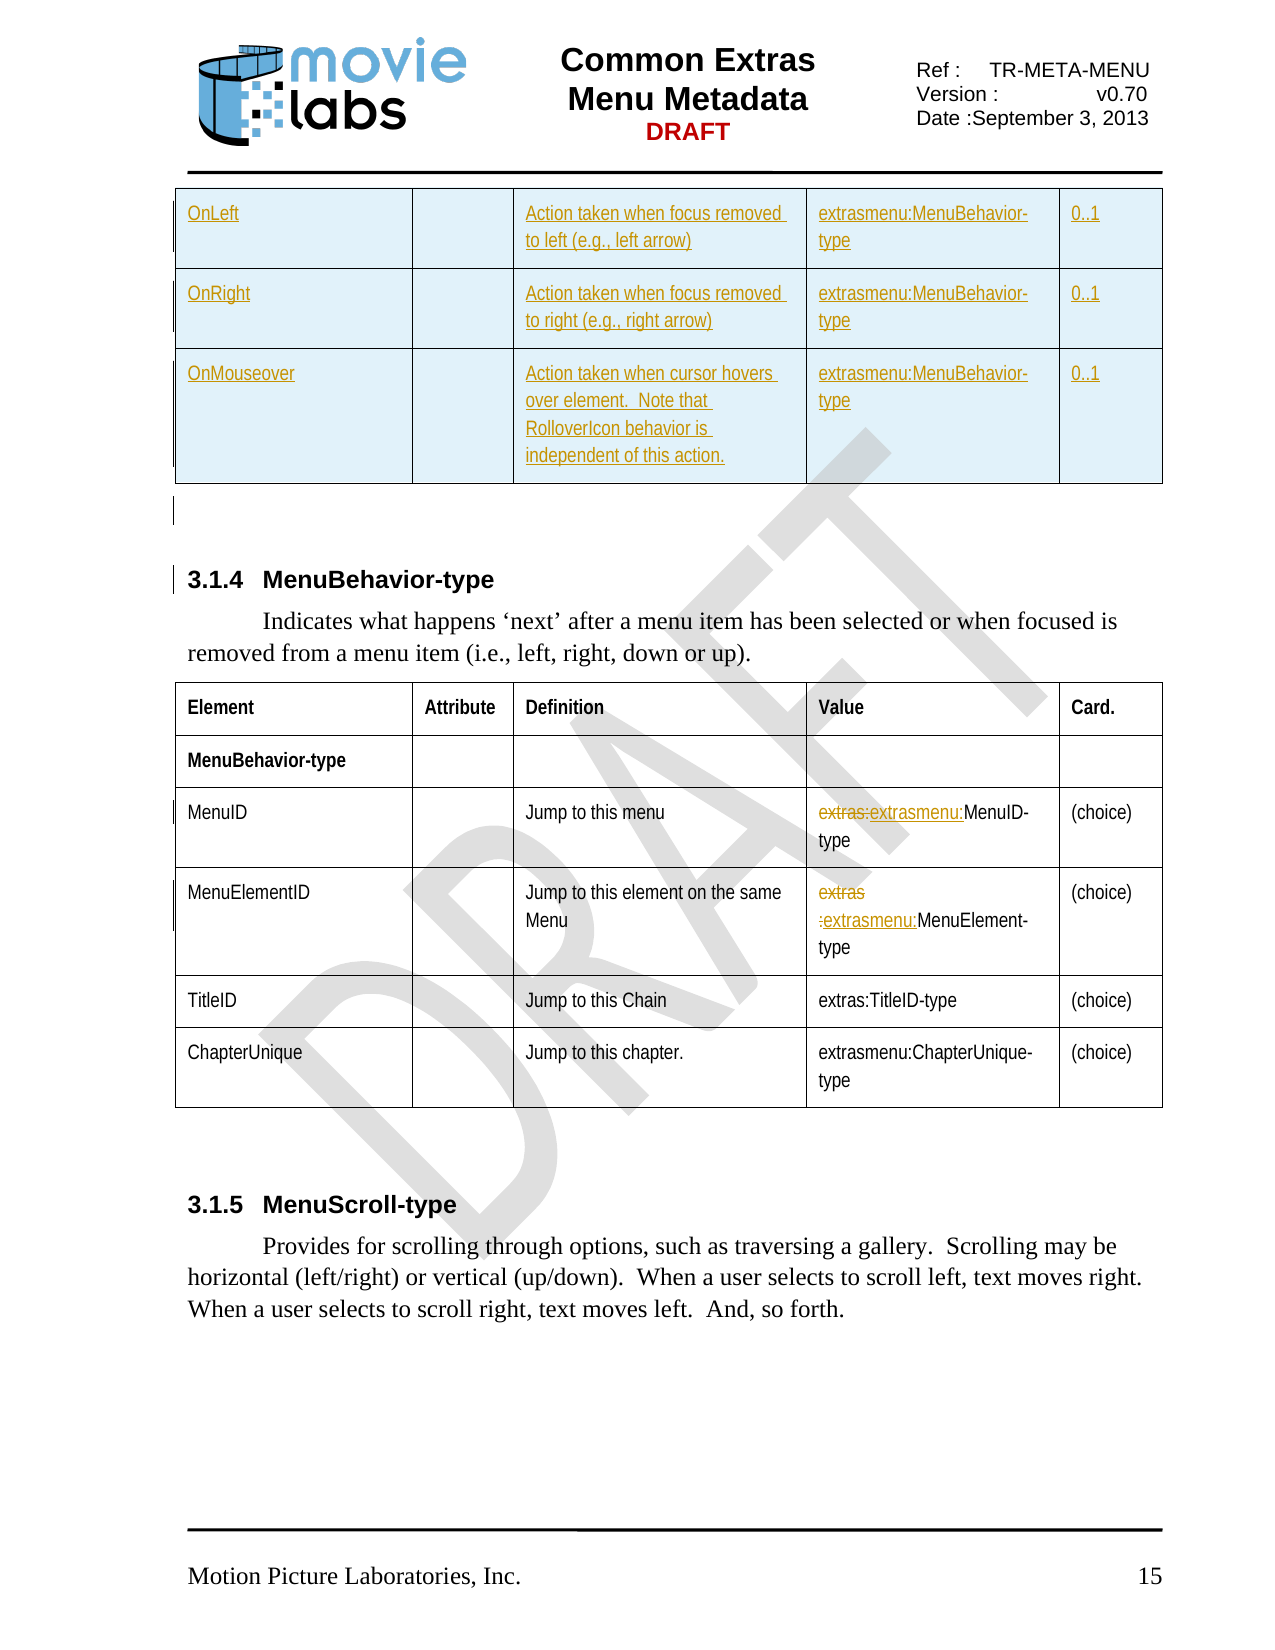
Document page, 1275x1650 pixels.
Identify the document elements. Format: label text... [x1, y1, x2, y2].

table_cell [807, 736, 1059, 787]
table_cell (choice) [1060, 1028, 1162, 1107]
table_header Value [807, 683, 1059, 734]
table_cell MenuElementID [176, 868, 412, 974]
subtitle MenuBehavior-type [187, 565, 1162, 594]
table_cell Jump to this chapter. [514, 1028, 806, 1107]
table_cell [413, 976, 513, 1027]
table_cell [413, 868, 513, 974]
subtitle MenuScroll-type [187, 1189, 1162, 1218]
table_cell (choice) [1060, 868, 1162, 974]
table_header Definition [514, 683, 806, 734]
table_header Card. [1060, 683, 1162, 734]
table_cell (choice) [1060, 976, 1162, 1027]
table_cell Jump to this element on the same Menu [514, 868, 806, 974]
text Provides for scrolling through options, such as traversing a gallery. Scrolling may be horizontal (left/right) or vertical (up/down). When a user selects to scroll left, text moves right. When a user selects to scroll right, text moves left. And, so forth. [187, 1231, 1162, 1323]
table_cell [413, 788, 513, 867]
table_cell extras:TitleID-type [807, 976, 1059, 1027]
table_cell MenuID-type [807, 788, 1059, 867]
table_cell (choice) [1060, 788, 1162, 867]
table_header Attribute [413, 683, 513, 734]
table_cell MenuID [176, 788, 412, 867]
table_cell [413, 1028, 513, 1107]
table_header Element [176, 683, 412, 734]
picture [198, 37, 467, 146]
table_cell ChapterUnique [176, 1028, 412, 1107]
table_cell [1060, 736, 1162, 787]
table_cell Jump to this Chain [514, 976, 806, 1027]
table_cell MenuBehavior-type [176, 736, 412, 787]
table_cell TitleID [176, 976, 412, 1027]
table_cell [413, 736, 513, 787]
table_cell extrasmenu:ChapterUnique-type [807, 1028, 1059, 1107]
table_cell [514, 736, 806, 787]
table_cell MenuElement-type [807, 868, 1059, 974]
text Indicates what happens ‘next’ after a menu item has been selected or when focused is removed from a menu item (i.e., left, right, down or up). [187, 606, 1162, 667]
table_cell Jump to this menu [514, 788, 806, 867]
